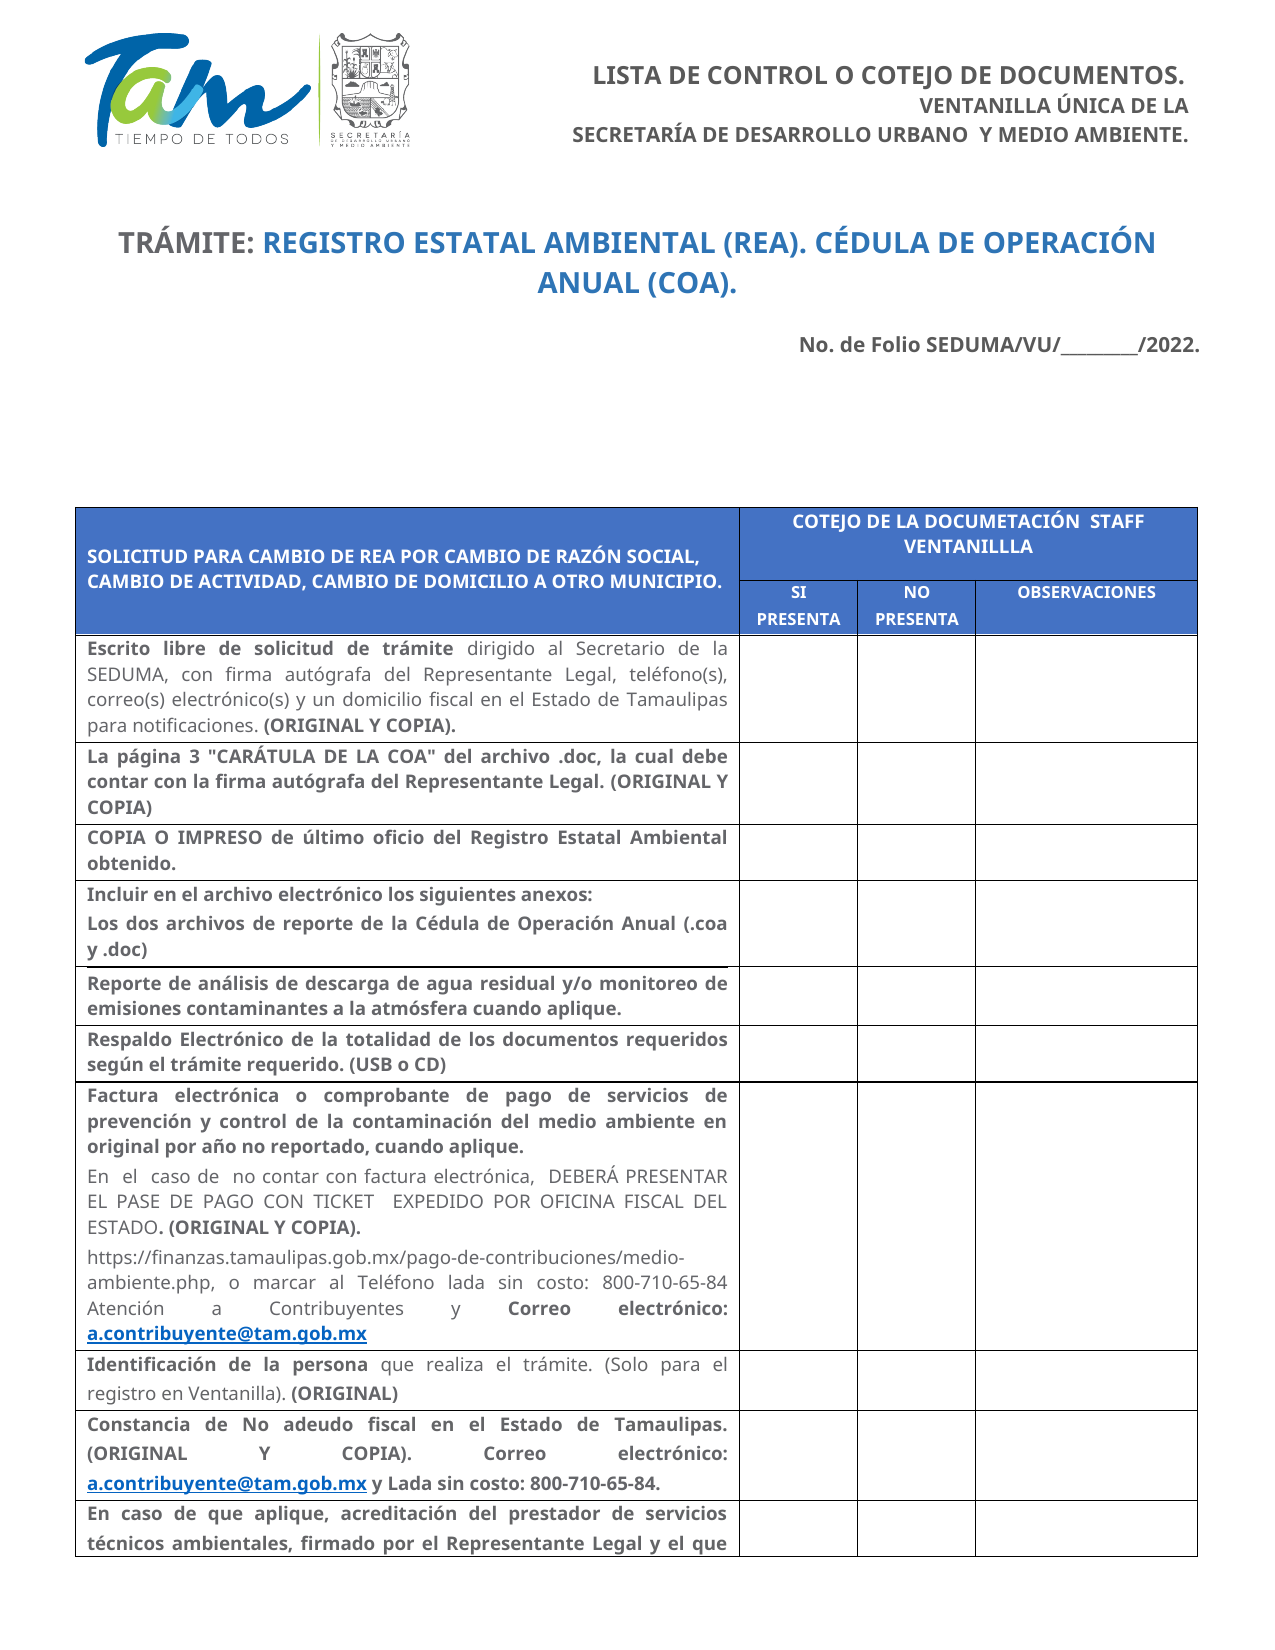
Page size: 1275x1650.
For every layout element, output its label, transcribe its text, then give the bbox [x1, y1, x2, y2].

table_cell [858, 636, 975, 742]
table_cell [858, 1501, 975, 1556]
table_cell [976, 967, 1197, 1025]
table_cell [976, 636, 1197, 742]
table_cell Factura electrónica o comprobante de pago de servicios de prevención y control de la contaminación del medio ambiente en original por año no reportado, cuando aplique. En el caso de no contar con factura electrónica, DEBERÁ PRESENTAR EL PASE DE PAGO CON TICKET EXPEDIDO POR OFICINA FISCAL DEL ESTADO. (ORIGINAL Y COPIA). https://finanzas.tamaulipas.gob.mx/pago-de-contribuciones/medio-ambiente.php, o marcar al Teléfono lada sin costo: 800-710-65-84 Atención a Contribuyentes y Correo electrónico: a.contribuyente@tam.gob.mx [76, 1083, 739, 1350]
table_cell [976, 1351, 1197, 1410]
table_cell [858, 881, 975, 966]
table_cell [858, 825, 975, 880]
table_cell [858, 743, 975, 824]
table_cell Escrito libre de solicitud de trámite dirigido al Secretario de la SEDUMA, con firma autógrafa del Representante Legal, teléfono(s), correo(s) electrónico(s) y un domicilio fiscal en el Estado de Tamaulipas para notificaciones. (ORIGINAL Y COPIA). [76, 636, 739, 742]
table_header SOLICITUD PARA CAMBIO DE REA POR CAMBIO DE RAZÓN SOCIAL, CAMBIO DE ACTIVIDAD, CAMBIO DE DOMICILIO A OTRO MUNICIPIO. [76, 508, 739, 634]
table_cell [858, 1083, 975, 1350]
table_cell [858, 967, 975, 1025]
table_cell OBSERVACIONES [976, 581, 1197, 634]
table_cell [976, 881, 1197, 966]
table_cell [740, 1026, 857, 1081]
table_cell [858, 1411, 975, 1500]
table_header COTEJO DE LA DOCUMETACIÓN STAFF VENTANILLLA [740, 508, 1197, 580]
table_cell [740, 881, 857, 966]
table_cell Constancia de No adeudo fiscal en el Estado de Tamaulipas. (ORIGINAL Y COPIA). Correo electrónico: a.contribuyente@tam.gob.mx y Lada sin costo: 800-710-65-84. [76, 1411, 739, 1500]
table_cell [740, 1501, 857, 1556]
table_cell Respaldo Electrónico de la totalidad de los documentos requeridos según el trámite requerido. (USB o CD) [76, 1026, 739, 1081]
table_cell Incluir en el archivo electrónico los siguientes anexos: Los dos archivos de reporte de la Cédula de Operación Anual (.coa y .doc) [76, 881, 739, 966]
table_cell [740, 636, 857, 742]
table_cell [976, 1026, 1197, 1081]
table_cell [740, 825, 857, 880]
table_cell [976, 1083, 1197, 1350]
table_cell [858, 1026, 975, 1081]
table_cell Reporte de análisis de descarga de agua residual y/o monitoreo de emisiones contaminantes a la atmósfera cuando aplique. [76, 967, 739, 1025]
table_cell [740, 743, 857, 824]
picture [84, 33, 410, 147]
table_cell SI PRESENTA [740, 581, 857, 634]
table_cell La página 3 "CARÁTULA DE LA COA" del archivo .doc, la cual debe contar con la firma autógrafa del Representante Legal. (ORIGINAL Y COPIA) [76, 743, 739, 824]
table_cell [740, 1351, 857, 1410]
table_cell COPIA O IMPRESO de último oficio del Registro Estatal Ambiental obtenido. [76, 825, 739, 880]
table_cell Identificación de la persona que realiza el trámite. (Solo para el registro en Ventanilla). (ORIGINAL) [76, 1351, 739, 1410]
table_cell [858, 1351, 975, 1410]
table_cell [976, 1501, 1197, 1556]
table_cell NO PRESENTA [858, 581, 975, 634]
table_cell [740, 1083, 857, 1350]
table_cell [740, 967, 857, 1025]
table_cell [740, 1411, 857, 1500]
table_cell [976, 743, 1197, 824]
table_cell [976, 1411, 1197, 1500]
table_cell [976, 825, 1197, 880]
